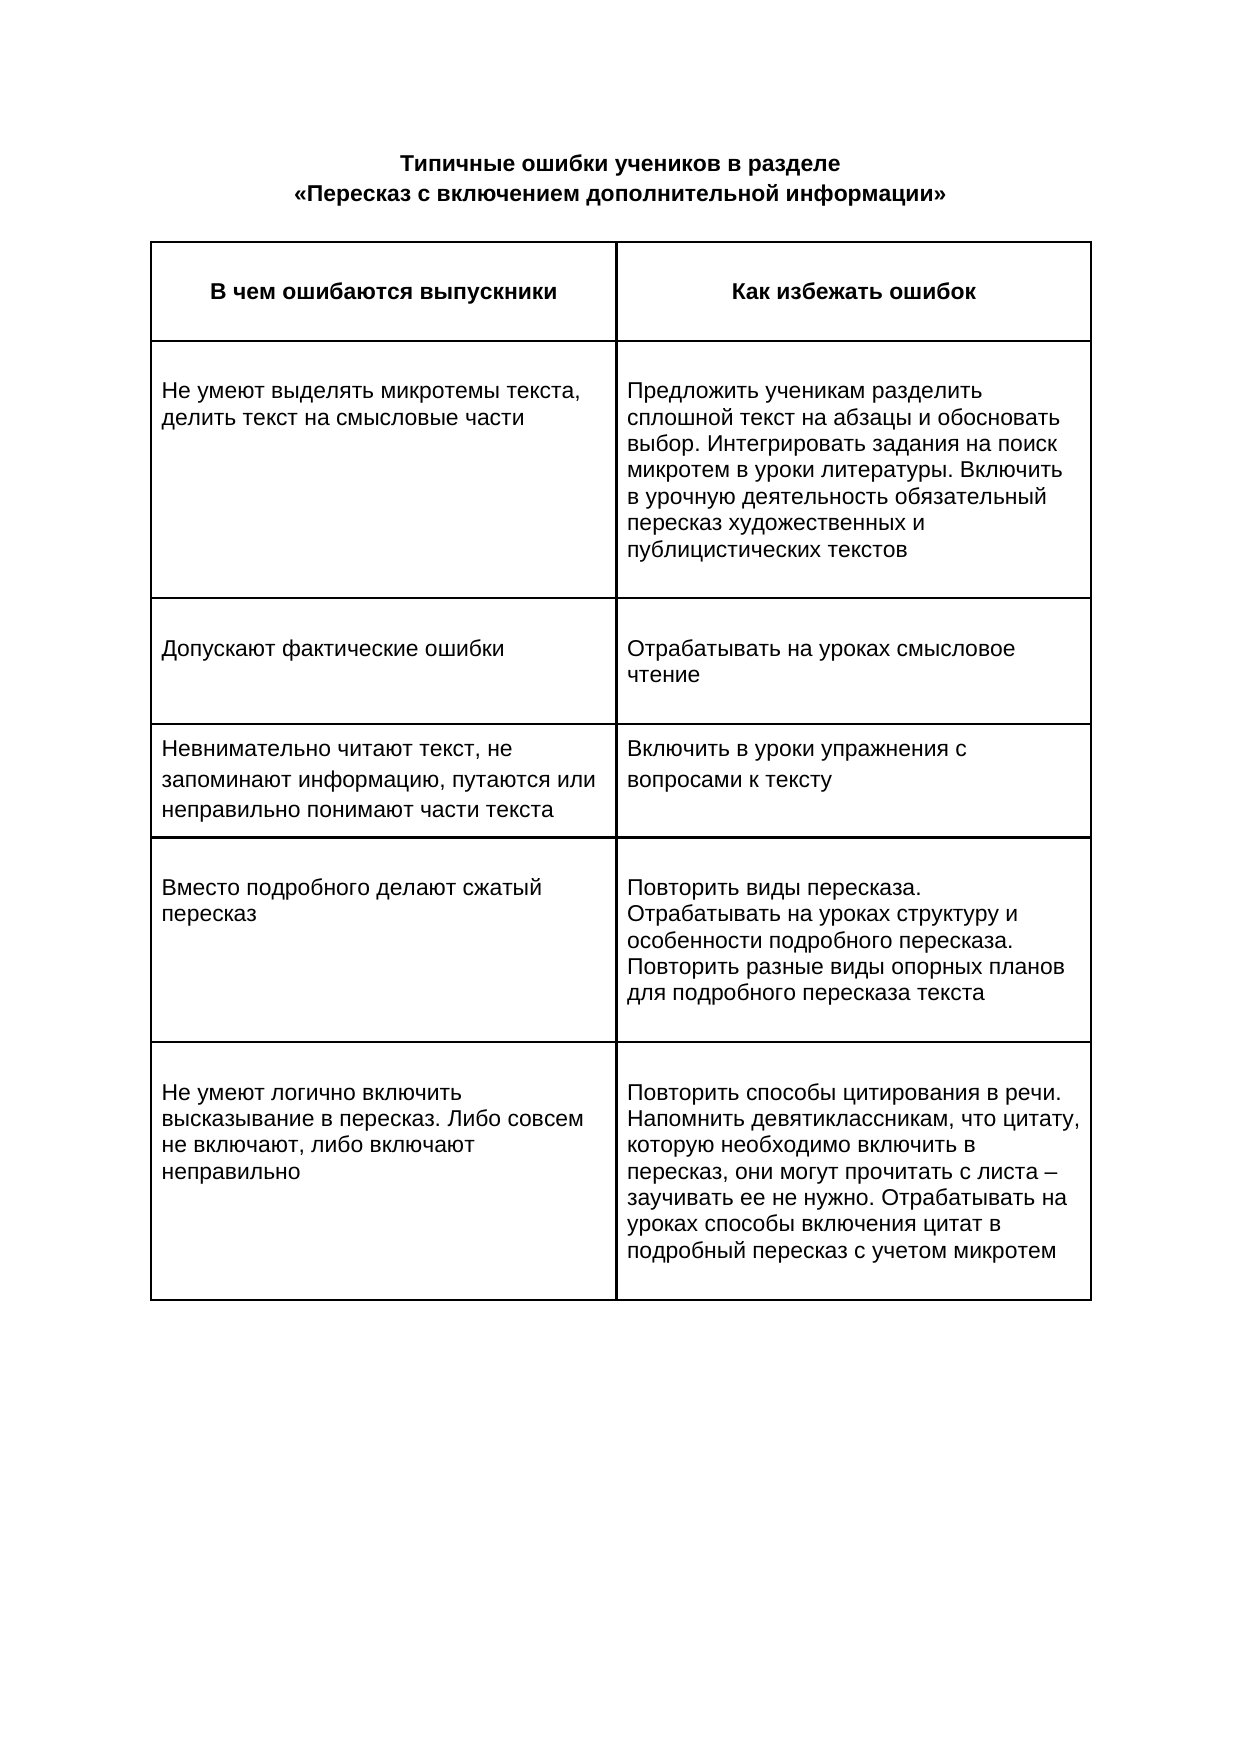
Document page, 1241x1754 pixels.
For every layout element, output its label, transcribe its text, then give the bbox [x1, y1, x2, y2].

table_cell Повторить способы цитирования в речи. Напомнить девятиклассникам, что цитату, которую необходимо включить в пересказ, они могут прочитать с листа – заучивать ее не нужно. Отрабатывать на уроках способы включения цитат в подробный пересказ с учетом микротем [618, 1043, 1090, 1298]
table_cell Не умеют выделять микротемы текста, делить текст на смысловые части [152, 342, 615, 597]
table_header Как избежать ошибок [618, 243, 1090, 340]
table_cell Повторить виды пересказа. Отрабатывать на уроках структуру и особенности подробного пересказа. Повторить разные виды опорных планов для подробного пересказа текста [618, 839, 1090, 1041]
table_header В чем ошибаются выпускники [152, 243, 615, 340]
table_cell Предложить ученикам разделить сплошной текст на абзацы и обосновать выбор. Интегрировать задания на поиск микротем в уроки литературы. Включить в урочную деятельность обязательный пересказ художественных и публицистических текстов [618, 342, 1090, 597]
table_cell Допускают фактические ошибки [152, 599, 615, 723]
text Типичные ошибки учеников в разделе [150, 150, 1090, 176]
table_cell Невнимательно читают текст, не запоминают информацию, путаются или неправильно понимают части текста [152, 725, 615, 836]
table_cell Вместо подробного делают сжатый пересказ [152, 839, 615, 1041]
table_cell Не умеют логично включить высказывание в пересказ. Либо совсем не включают, либо включают неправильно [152, 1043, 615, 1298]
table_cell Отрабатывать на уроках смысловое чтение [618, 599, 1090, 723]
table_cell Включить в уроки упражнения с вопросами к тексту [618, 725, 1090, 836]
text «Пересказ с включением дополнительной информации» [150, 180, 1090, 207]
